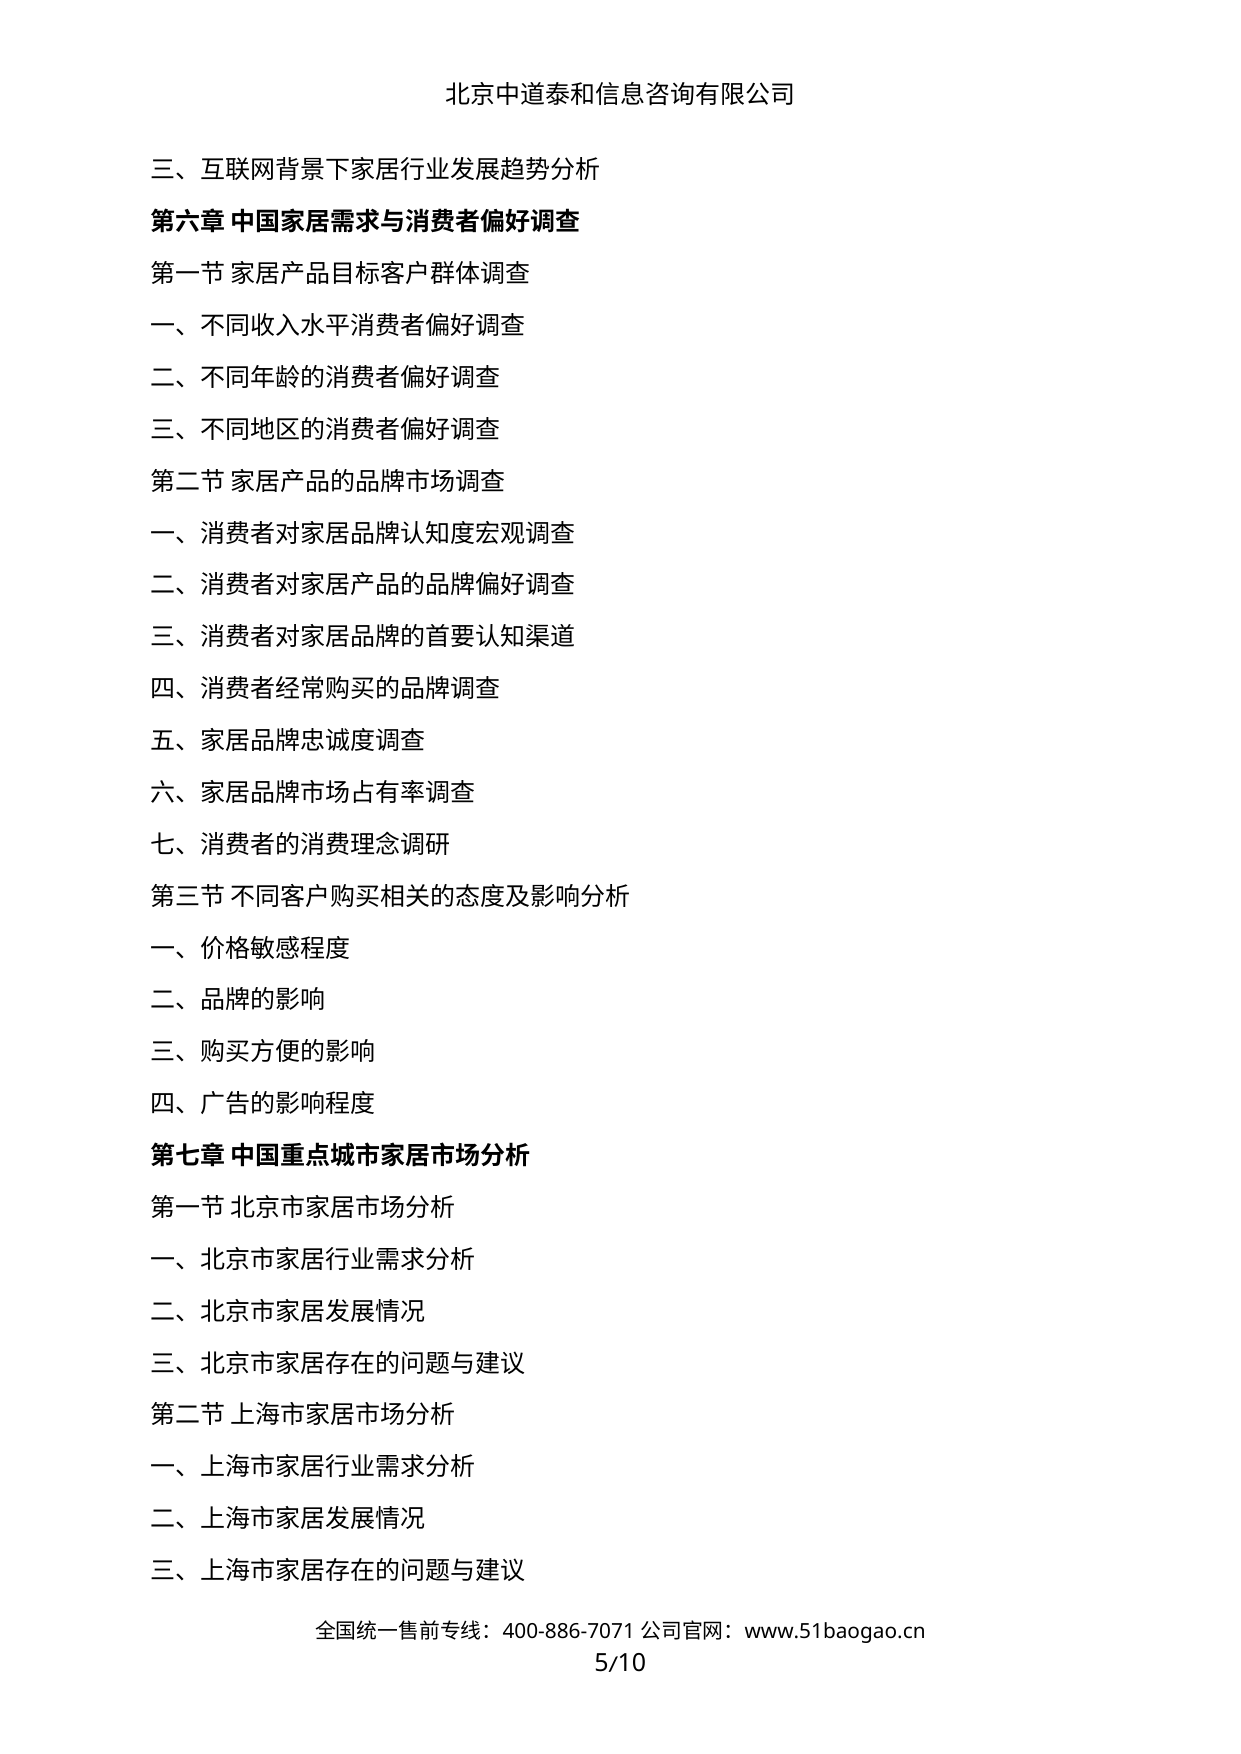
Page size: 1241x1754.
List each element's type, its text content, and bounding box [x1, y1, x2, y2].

text 六、家居品牌市场占有率调查 [150, 772, 1090, 809]
text 二、消费者对家居产品的品牌偏好调查 [150, 565, 1090, 601]
text 三、互联网背景下家居行业发展趋势分析 [150, 150, 1090, 186]
text 一、消费者对家居品牌认知度宏观调查 [150, 513, 1090, 549]
text 第二节 上海市家居市场分析 [150, 1395, 1090, 1431]
text 一、价格敏感程度 [150, 928, 1090, 964]
text 四、广告的影响程度 [150, 1084, 1090, 1120]
text 三、上海市家居存在的问题与建议 [150, 1551, 1090, 1587]
text 四、消费者经常购买的品牌调查 [150, 669, 1090, 705]
text 第七章 中国重点城市家居市场分析 [150, 1136, 1090, 1172]
text 一、北京市家居行业需求分析 [150, 1239, 1090, 1276]
text 一、不同收入水平消费者偏好调查 [150, 306, 1090, 342]
text 第一节 家居产品目标客户群体调查 [150, 254, 1090, 290]
text 第一节 北京市家居市场分析 [150, 1187, 1090, 1224]
text 三、购买方便的影响 [150, 1032, 1090, 1068]
text 第二节 家居产品的品牌市场调查 [150, 461, 1090, 497]
text 第六章 中国家居需求与消费者偏好调查 [150, 202, 1090, 238]
text 一、上海市家居行业需求分析 [150, 1447, 1090, 1483]
text 五、家居品牌忠诚度调查 [150, 721, 1090, 757]
text 二、品牌的影响 [150, 980, 1090, 1016]
text 第三节 不同客户购买相关的态度及影响分析 [150, 876, 1090, 912]
text 三、北京市家居存在的问题与建议 [150, 1343, 1090, 1379]
text 二、不同年龄的消费者偏好调查 [150, 357, 1090, 394]
text 三、消费者对家居品牌的首要认知渠道 [150, 617, 1090, 653]
text 七、消费者的消费理念调研 [150, 824, 1090, 861]
text 二、上海市家居发展情况 [150, 1499, 1090, 1535]
text 三、不同地区的消费者偏好调查 [150, 409, 1090, 446]
text 二、北京市家居发展情况 [150, 1291, 1090, 1327]
